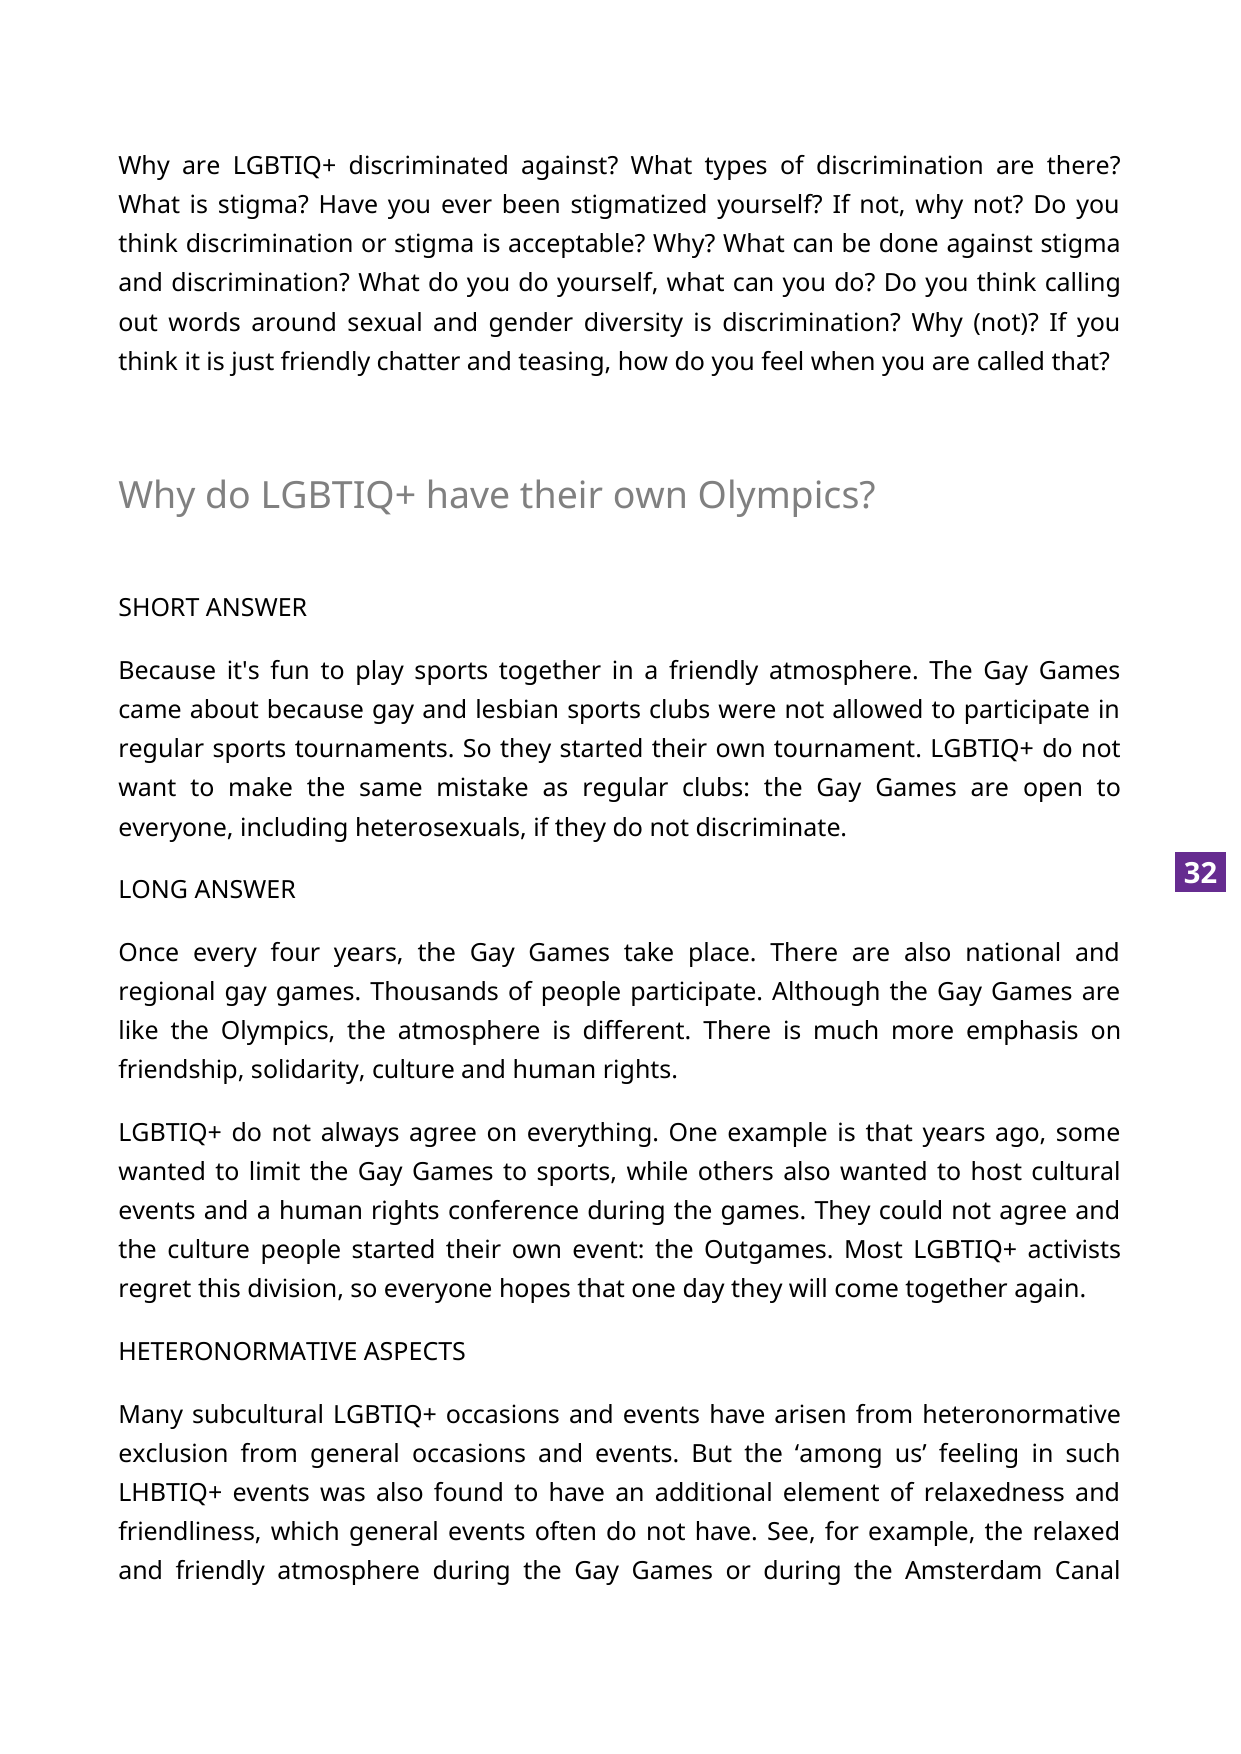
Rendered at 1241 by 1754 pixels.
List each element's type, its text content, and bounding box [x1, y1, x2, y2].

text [118, 1396, 1122, 1587]
subtitle Why do LGBTIQ+ have their own Olympics? [118, 469, 1122, 520]
text LGBTIQ+ do not always agree on everything. One example is that years ago, some wanted to limit the Gay Games to sports, while others also wanted to host cultural events and a human rights conference during the games. They could not agree and the culture people started their own event: the Outgames. Most LGBTIQ+ activists regret this division, so everyone hopes that one day they will come together again. [118, 1114, 1122, 1305]
text HETERONORMATIVE ASPECTS [118, 1334, 1122, 1368]
text LONG ANSWER [118, 872, 1122, 906]
text Because it's fun to play sports together in a friendly atmosphere. The Gay Games came about because gay and lesbian sports clubs were not allowed to participate in regular sports tournaments. So they started their own tournament. LGBTIQ+ do not want to make the same mistake as regular clubs: the Gay Games are open to everyone, including heterosexuals, if they do not discriminate. [118, 652, 1122, 843]
text SHORT ANSWER [118, 590, 1122, 624]
text Once every four years, the Gay Games take place. There are also national and regional gay games. Thousands of people participate. Although the Gay Games are like the Olympics, the atmosphere is different. There is much more emphasis on friendship, solidarity, culture and human rights. [118, 934, 1122, 1086]
text Why are LGBTIQ+ discriminated against? What types of discrimination are there? What is stigma? Have you ever been stigmatized yourself? If not, why not? Do you think discrimination or stigma is acceptable? Why? What can be done against stigma and discrimination? What do you do yourself, what can you do? Do you think calling out words around sexual and gender diversity is discrimination? Why (not)? If you think it is just friendly chatter and teasing, how do you feel when you are called that? [118, 148, 1122, 377]
